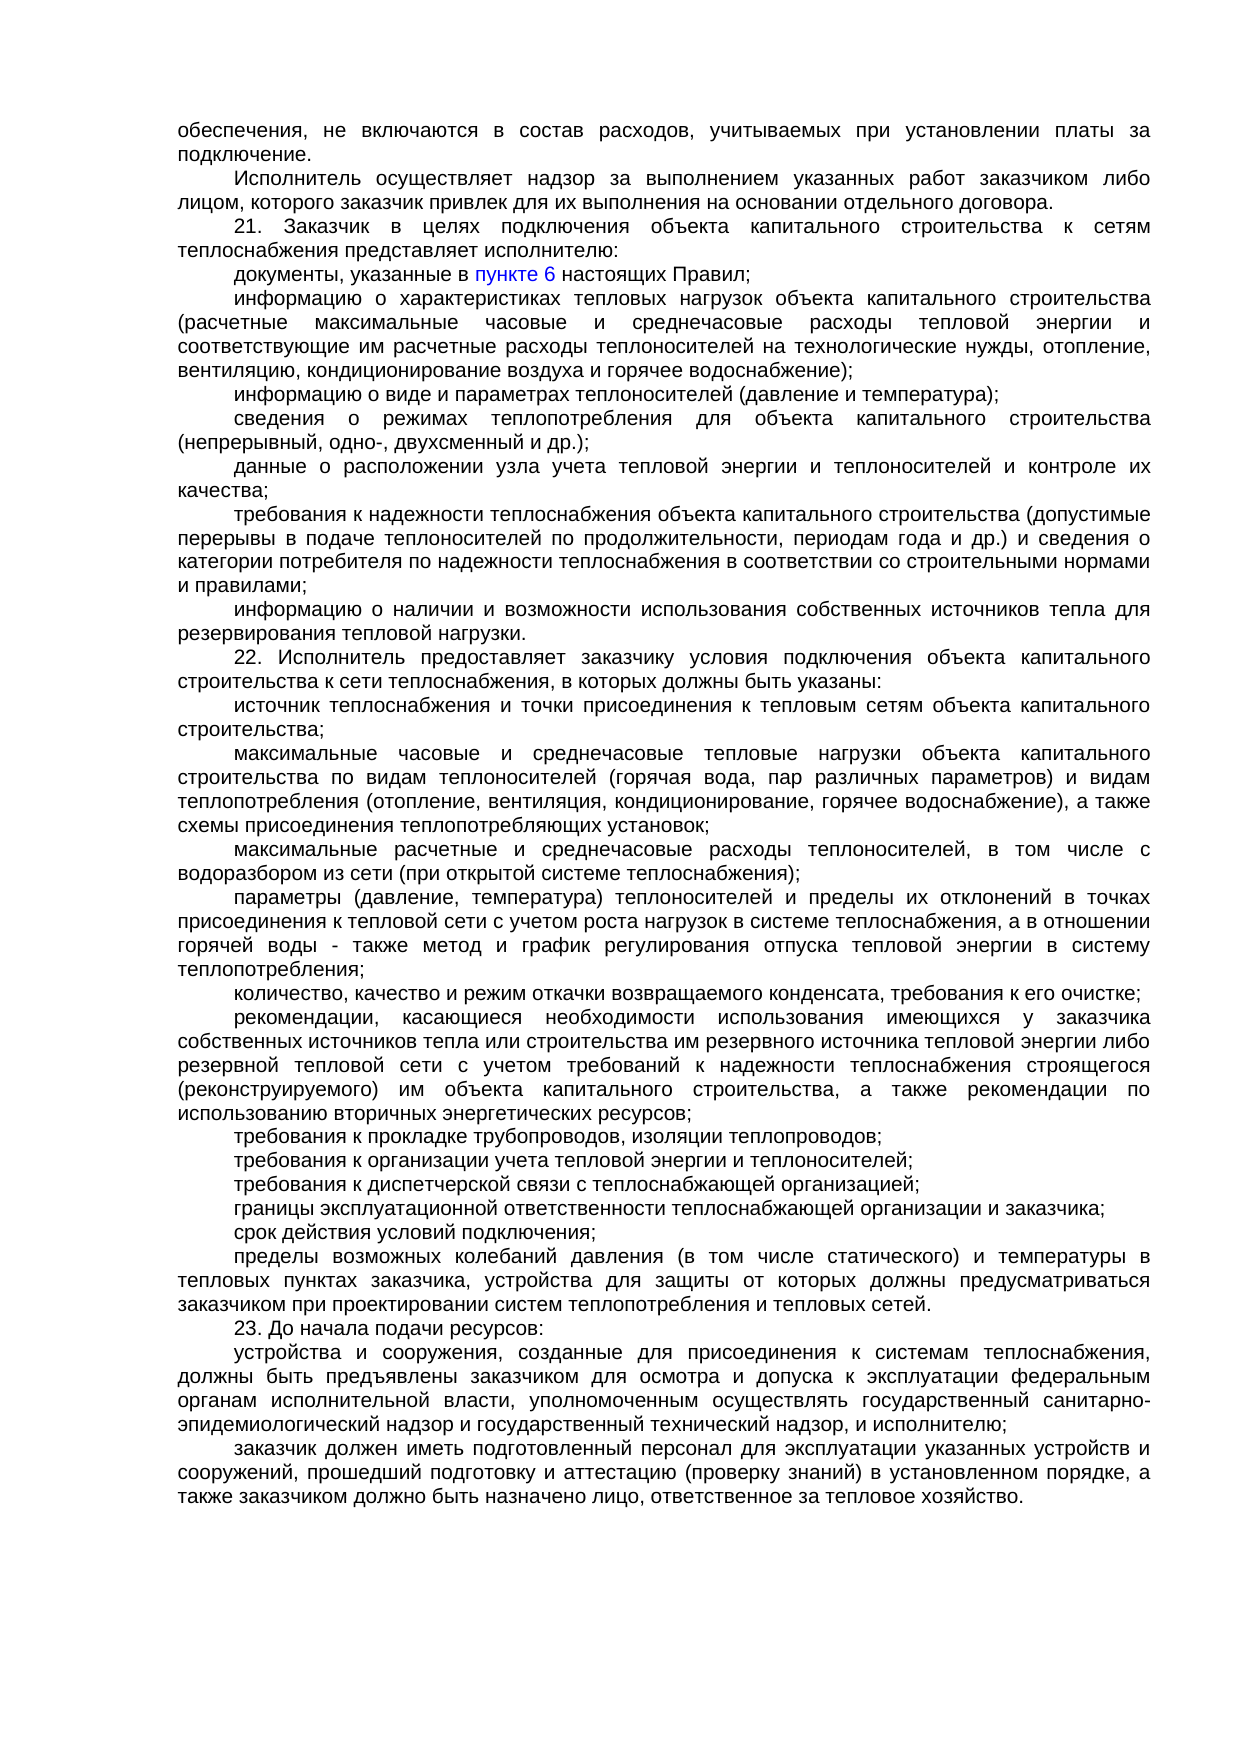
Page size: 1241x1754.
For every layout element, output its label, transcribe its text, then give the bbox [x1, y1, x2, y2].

text рекомендации, касающиеся необходимости использования имеющихся у заказчика собственных источников тепла или строительства им резервного источника тепловой энергии либо резервной тепловой сети с учетом требований к надежности теплоснабжения строящегося (реконструируемого) им объекта капитального строительства, а также рекомендации по использованию вторичных энергетических ресурсов; [177, 1004, 1152, 1124]
text Исполнитель осуществляет надзор за выполнением указанных работ заказчиком либо лицом, которого заказчик привлек для их выполнения на основании отдельного договора. [177, 166, 1152, 214]
text 23. До начала подачи ресурсов: [177, 1316, 1152, 1340]
text пределы возможных колебаний давления (в том числе статического) и температуры в тепловых пунктах заказчика, устройства для защиты от которых должны предусматриваться заказчиком при проектировании систем теплопотребления и тепловых сетей. [177, 1244, 1152, 1316]
text устройства и сооружения, созданные для присоединения к системам теплоснабжения, должны быть предъявлены заказчиком для осмотра и допуска к эксплуатации федеральным органам исполнительной власти, уполномоченным осуществлять государственный санитарно-эпидемиологический надзор и государственный технический надзор, и исполнителю; [177, 1340, 1152, 1436]
text количество, качество и режим откачки возвращаемого конденсата, требования к его очистке; [177, 981, 1152, 1004]
text требования к организации учета тепловой энергии и теплоносителей; [177, 1148, 1152, 1172]
text требования к надежности теплоснабжения объекта капитального строительства (допустимые перерывы в подаче теплоносителей по продолжительности, периодам года и др.) и сведения о категории потребителя по надежности теплоснабжения в соответствии со строительными нормами и правилами; [177, 501, 1152, 597]
text параметры (давление, температура) теплоносителей и пределы их отклонений в точках присоединения к тепловой сети с учетом роста нагрузок в системе теплоснабжения, а в отношении горячей воды - также метод и график регулирования отпуска тепловой энергии в систему теплопотребления; [177, 885, 1152, 981]
text заказчик должен иметь подготовленный персонал для эксплуатации указанных устройств и сооружений, прошедший подготовку и аттестацию (проверку знаний) в установленном порядке, а также заказчиком должно быть назначено лицо, ответственное за тепловое хозяйство. [177, 1436, 1152, 1508]
text 22. Исполнитель предоставляет заказчику условия подключения объекта капитального строительства к сети теплоснабжения, в которых должны быть указаны: [177, 645, 1152, 693]
text документы, указанные в пункте 6 настоящих Правил; [177, 262, 1152, 286]
text 21. Заказчик в целях подключения объекта капитального строительства к сетям теплоснабжения представляет исполнителю: [177, 214, 1152, 262]
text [177, 118, 1152, 166]
text источник теплоснабжения и точки присоединения к тепловым сетям объекта капитального строительства; [177, 693, 1152, 741]
text информацию о наличии и возможности использования собственных источников тепла для резервирования тепловой нагрузки. [177, 597, 1152, 645]
text данные о расположении узла учета тепловой энергии и теплоносителей и контроле их качества; [177, 453, 1152, 501]
text максимальные часовые и среднечасовые тепловые нагрузки объекта капитального строительства по видам теплоносителей (горячая вода, пар различных параметров) и видам теплопотребления (отопление, вентиляция, кондиционирование, горячее водоснабжение), а также схемы присоединения теплопотребляющих установок; [177, 741, 1152, 837]
text сведения о режимах теплопотребления для объекта капитального строительства (непрерывный, одно-, двухсменный и др.); [177, 406, 1152, 453]
text границы эксплуатационной ответственности теплоснабжающей организации и заказчика; [177, 1196, 1152, 1220]
text максимальные расчетные и среднечасовые расходы теплоносителей, в том числе с водоразбором из сети (при открытой системе теплоснабжения); [177, 837, 1152, 885]
text требования к диспетчерской связи с теплоснабжающей организацией; [177, 1172, 1152, 1196]
text информацию о характеристиках тепловых нагрузок объекта капитального строительства (расчетные максимальные часовые и среднечасовые расходы тепловой энергии и соответствующие им расчетные расходы теплоносителей на технологические нужды, отопление, вентиляцию, кондиционирование воздуха и горячее водоснабжение); [177, 286, 1152, 382]
text требования к прокладке трубопроводов, изоляции теплопроводов; [177, 1124, 1152, 1148]
text срок действия условий подключения; [177, 1220, 1152, 1244]
text информацию о виде и параметрах теплоносителей (давление и температура); [177, 382, 1152, 406]
